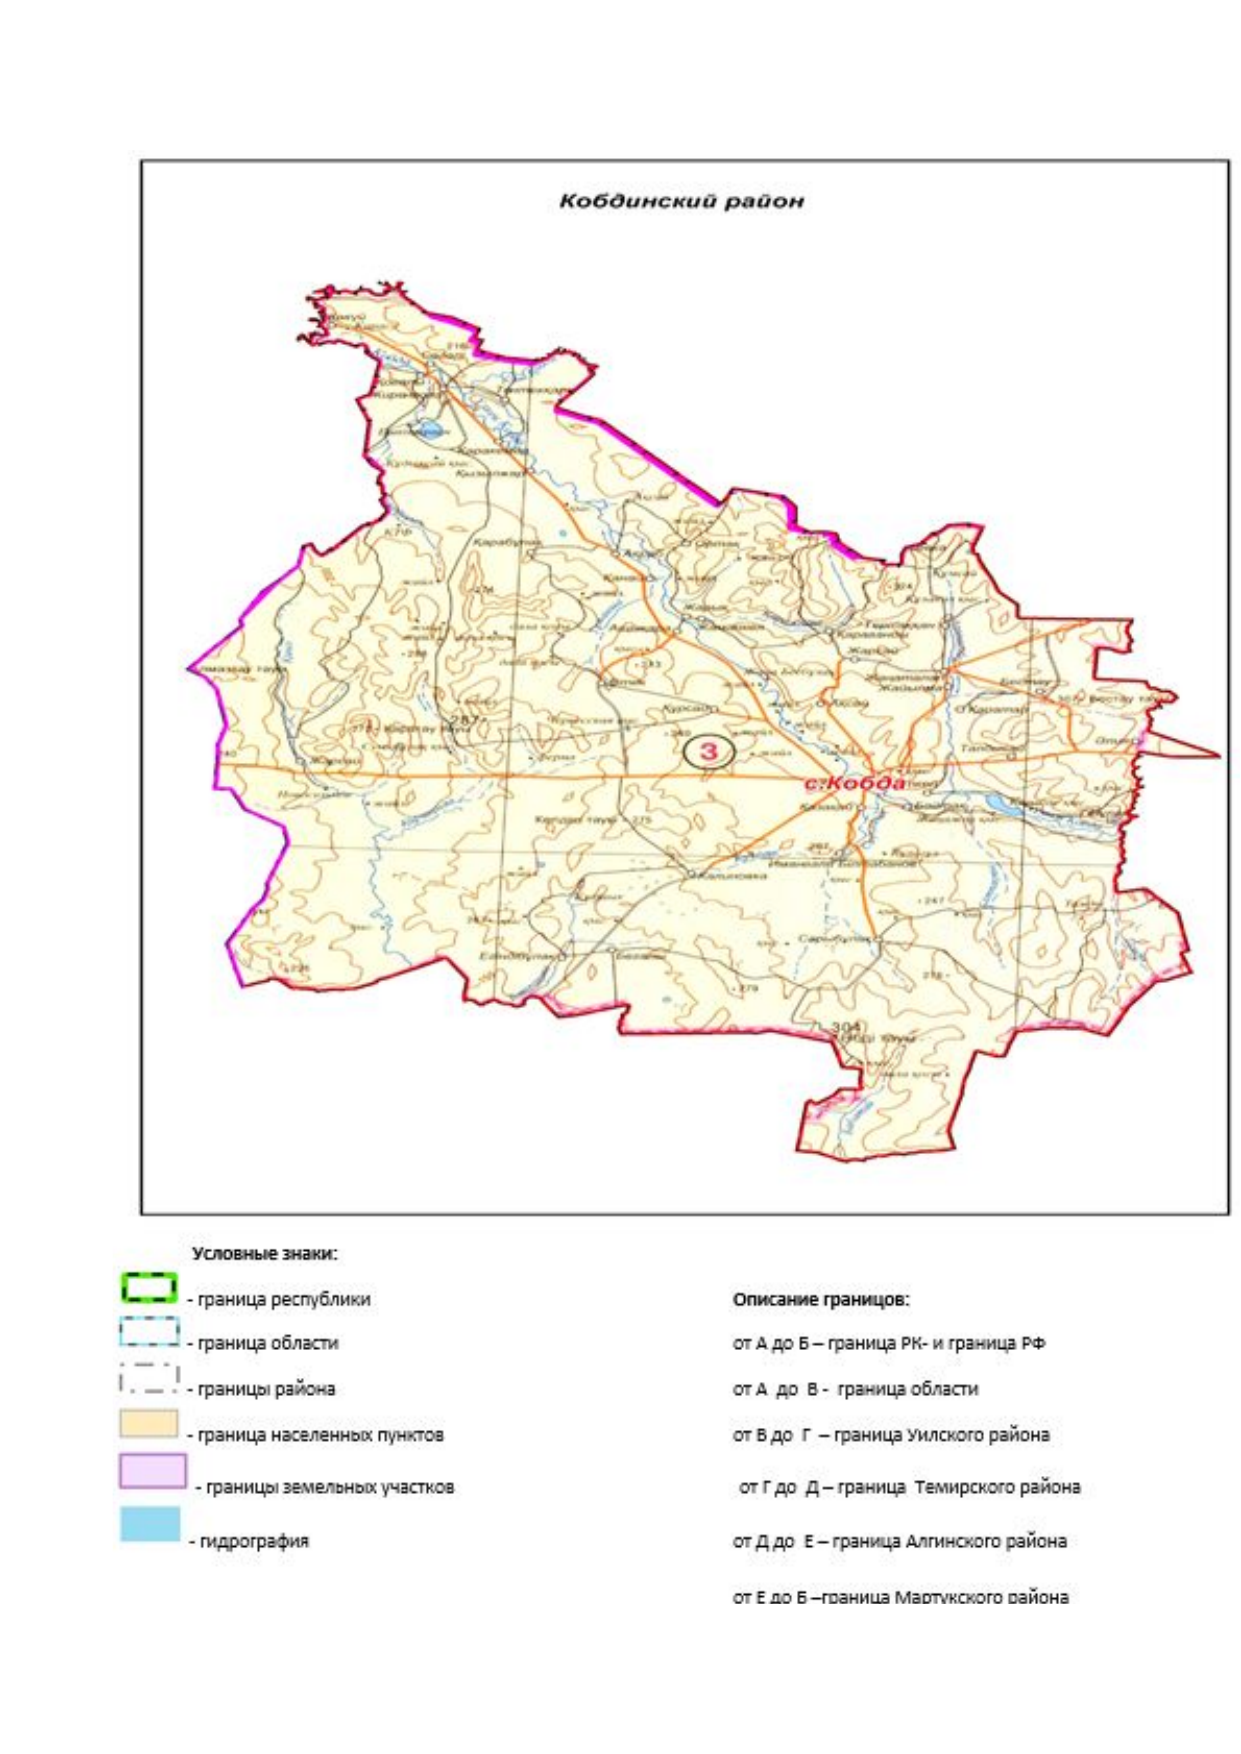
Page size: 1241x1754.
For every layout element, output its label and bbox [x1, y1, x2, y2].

picture [112, 150, 1241, 1604]
